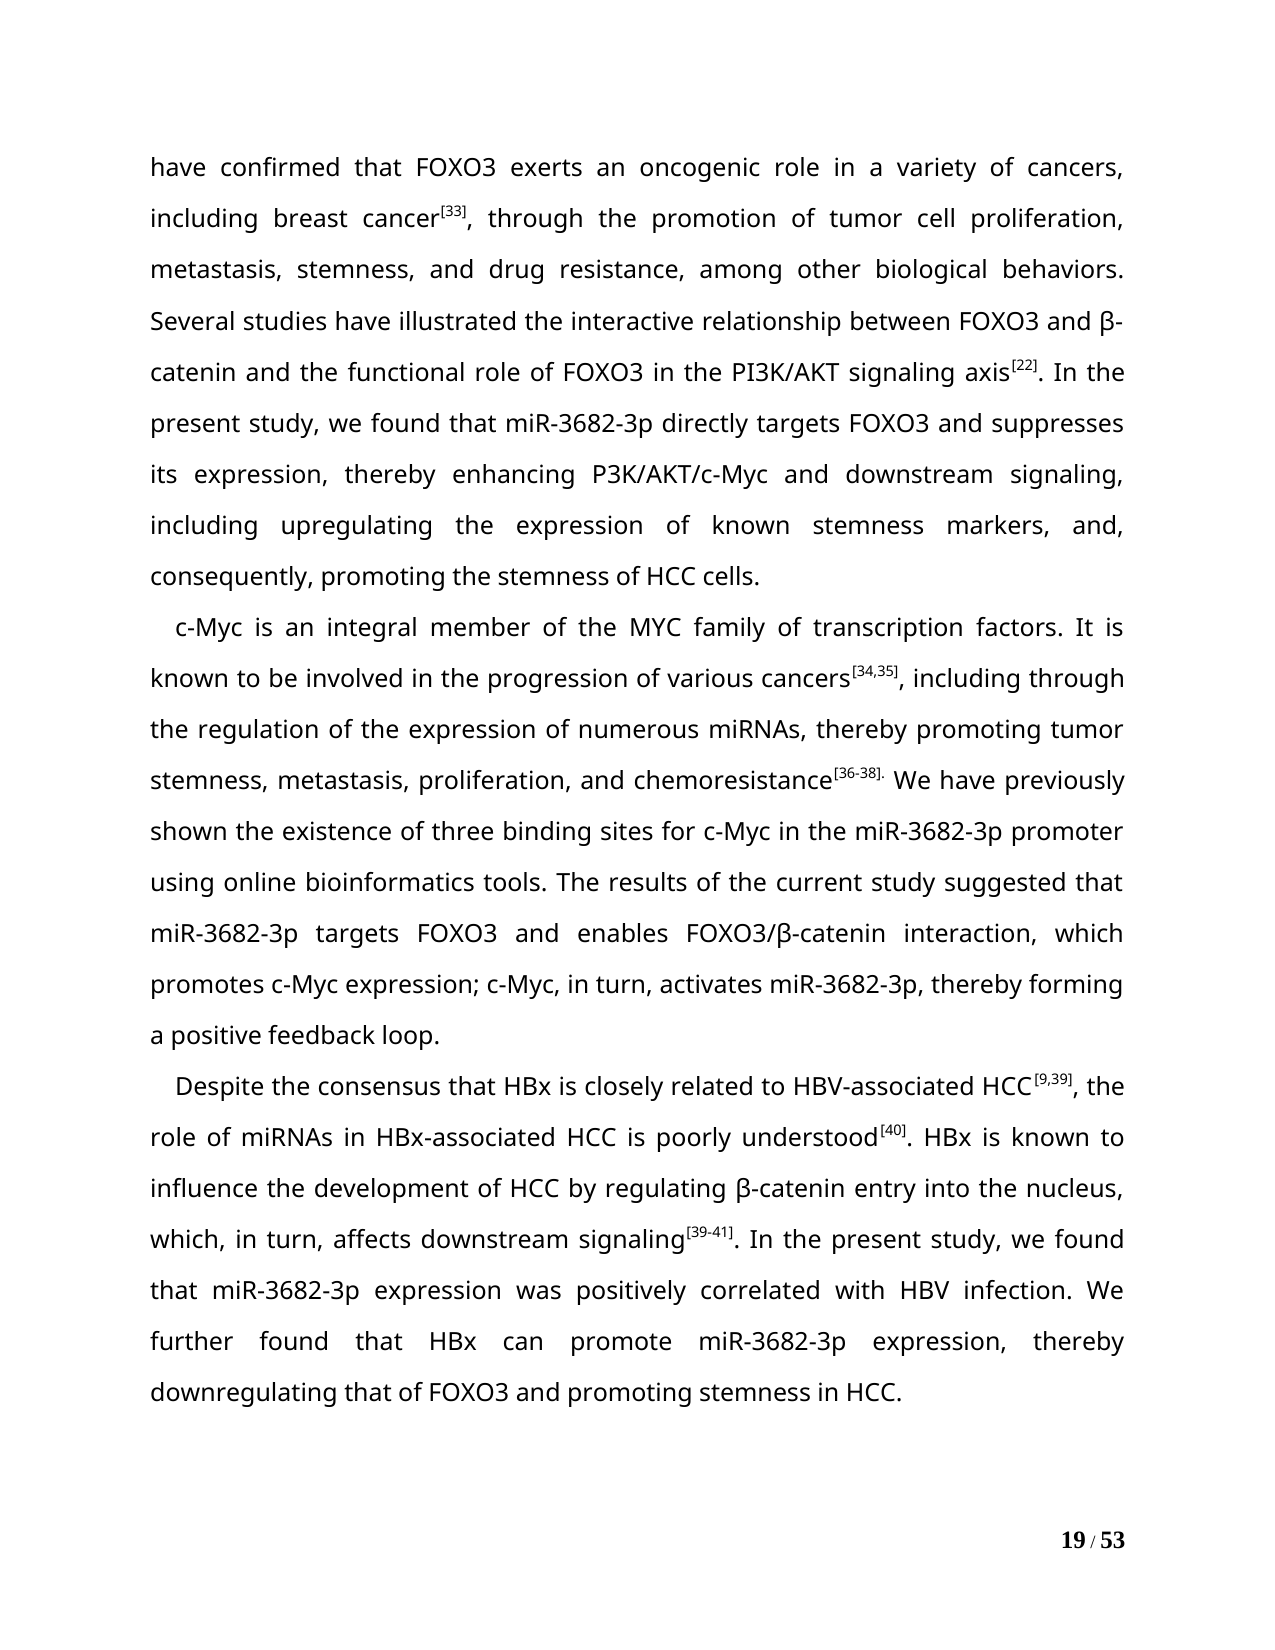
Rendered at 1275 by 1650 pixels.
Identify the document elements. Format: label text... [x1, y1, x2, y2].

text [150, 150, 1125, 592]
text Despite the consensus that HBx is closely related to HBV-associated HCC[9,39], the role of miRNAs in HBx-associated HCC is poorly understood[40]. HBx is known to influence the development of HCC by regulating β-catenin entry into the nucleus, which, in turn, affects downstream signaling[39-41]. In the present study, we found that miR-3682-3p expression was positively correlated with HBV infection. We further found that HBx can promote miR-3682-3p expression, thereby downregulating that of FOXO3 and promoting stemness in HCC. [150, 1069, 1125, 1409]
text c-Myc is an integral member of the MYC family of transcription factors. It is known to be involved in the progression of various cancers[34,35], including through the regulation of the expression of numerous miRNAs, thereby promoting tumor stemness, metastasis, proliferation, and chemoresistance[36-38]. We have previously shown the existence of three binding sites for c-Myc in the miR-3682-3p promoter using online bioinformatics tools. The results of the current study suggested that miR-3682-3p targets FOXO3 and enables FOXO3/β-catenin interaction, which promotes c-Myc expression; c-Myc, in turn, activates miR-3682-3p, thereby forming a positive feedback loop. [150, 609, 1125, 1052]
